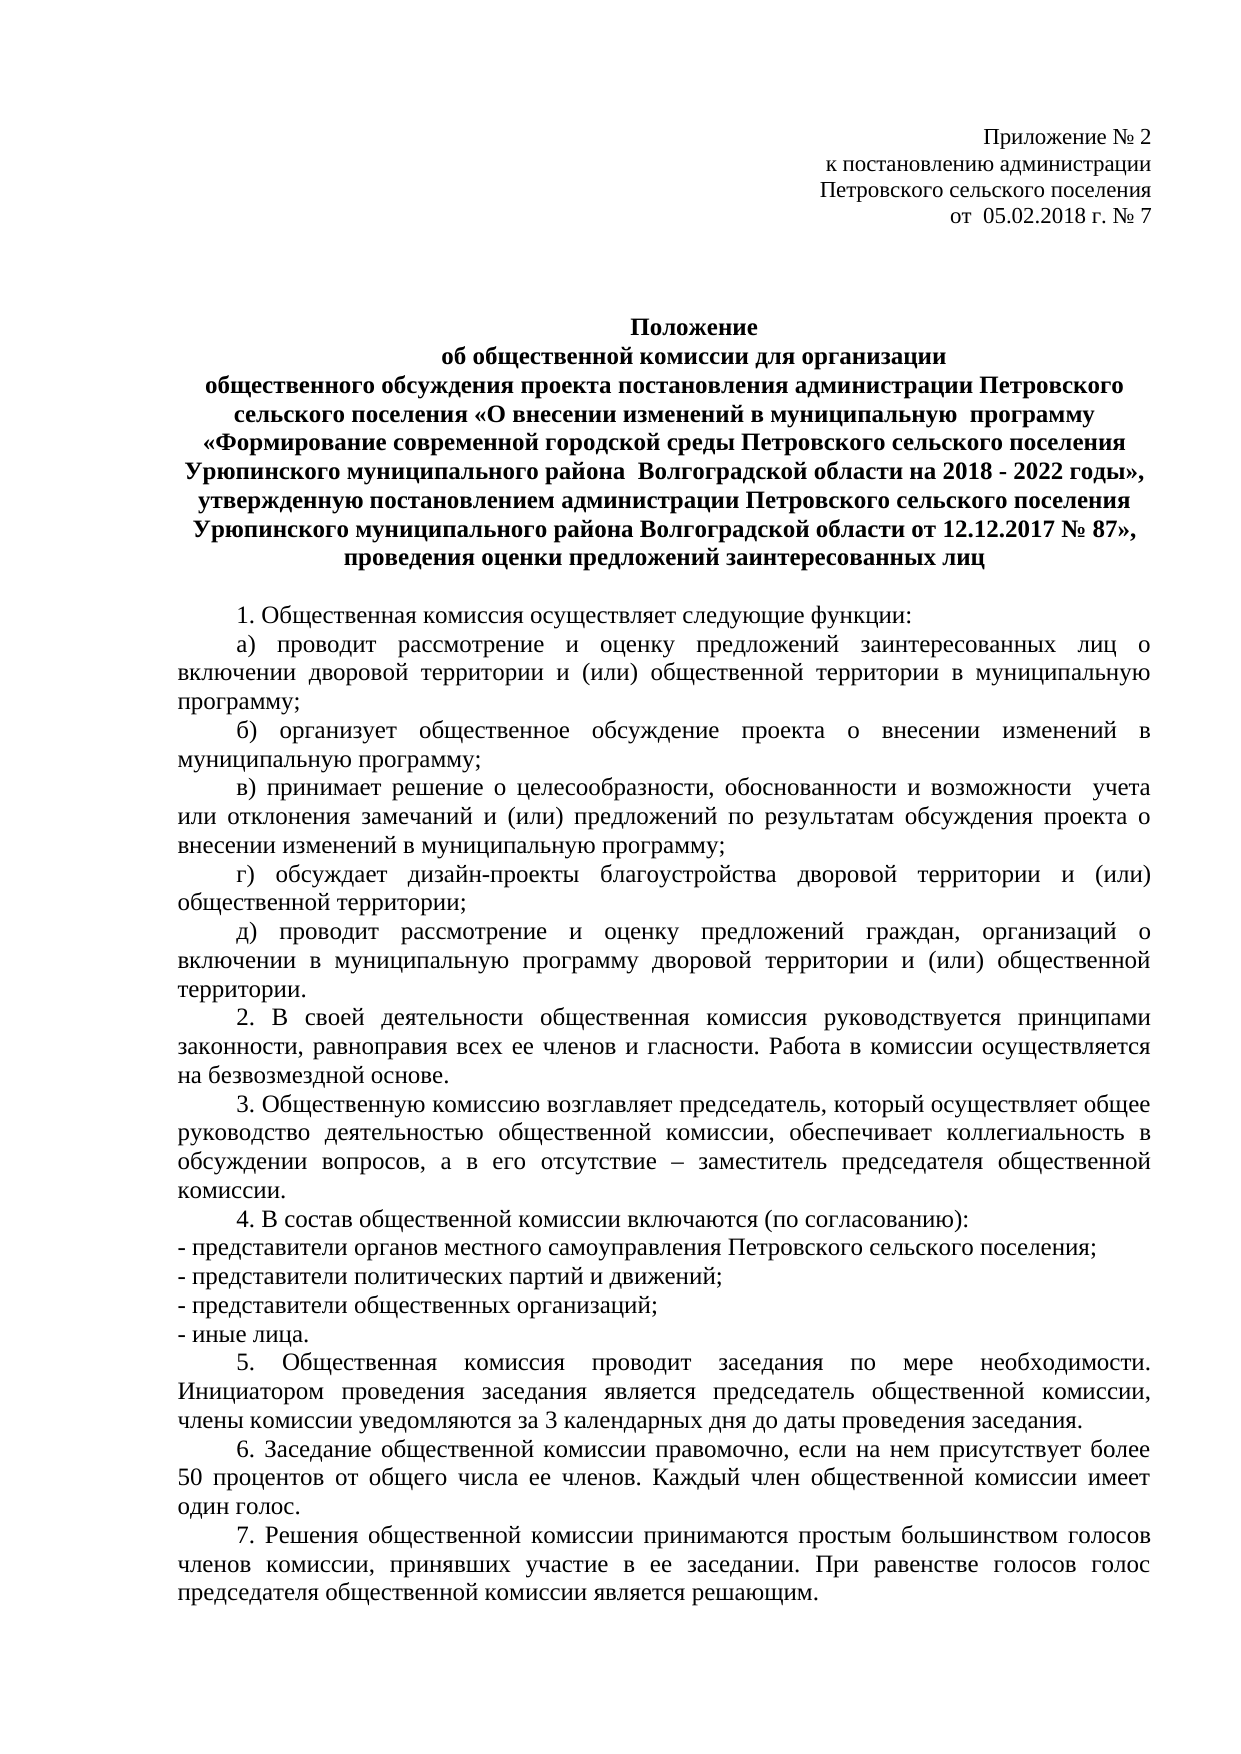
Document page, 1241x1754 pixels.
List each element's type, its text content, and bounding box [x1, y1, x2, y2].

text к постановлению администрации [177, 149, 1152, 176]
text 3. Общественную комиссию возглавляет председатель, который осуществляет общее руководство деятельностью общественной комиссии, обеспечивает коллегиальность в обсуждении вопросов, а в его отсутствие – заместитель председателя общественной комиссии. [177, 1089, 1152, 1204]
text г) обсуждает дизайн-проекты благоустройства дворовой территории и (или) общественной территории; [177, 859, 1152, 916]
text об общественной комиссии для организации [177, 341, 1152, 370]
text Положение [177, 312, 1152, 341]
text - представители органов местного самоуправления Петровского сельского поселения; [177, 1232, 1152, 1261]
text - иные лица. [177, 1319, 1152, 1347]
text б) организует общественное обсуждение проекта о внесении изменений в муниципальную программу; [177, 715, 1152, 772]
text Петровского сельского поселения [177, 176, 1152, 202]
text 7. Решения общественной комиссии принимаются простым большинством голосов членов комиссии, принявших участие в ее заседании. При равенстве голосов голос председателя общественной комиссии является решающим. [177, 1520, 1152, 1606]
text 5. Общественная комиссия проводит заседания по мере необходимости. Инициатором проведения заседания является председатель общественной комиссии, члены комиссии уведомляются за 3 календарных дня до даты проведения заседания. [177, 1347, 1152, 1434]
text в) принимает решение о целесообразности, обоснованности и возможности учета или отклонения замечаний и (или) предложений по результатам обсуждения проекта о внесении изменений в муниципальную программу; [177, 772, 1152, 859]
text 4. В состав общественной комиссии включаются (по согласованию): [177, 1204, 1152, 1232]
text а) проводит рассмотрение и оценку предложений заинтересованных лиц о включении дворовой территории и (или) общественной территории в муниципальную программу; [177, 629, 1152, 715]
text Приложение № 2 [177, 123, 1152, 149]
text - представители общественных организаций; [177, 1290, 1152, 1319]
text - представители политических партий и движений; [177, 1261, 1152, 1290]
text общественного обсуждения проекта постановления администрации Петровского сельского поселения «О внесении изменений в муниципальную программу «Формирование современной городской среды Петровского сельского поселения Урюпинского муниципального района Волгоградской области на 2018 - 2022 годы», утвержденную постановлением администрации Петровского сельского поселения Урюпинского муниципального района Волгоградской области от 12.12.2017 № 87», проведения оценки предложений заинтересованных лиц [177, 370, 1152, 571]
text от 05.02.2018 г. № 7 [177, 202, 1152, 229]
text 2. В своей деятельности общественная комиссия руководствуется принципами законности, равноправия всех ее членов и гласности. Работа в комиссии осуществляется на безвозмездной основе. [177, 1002, 1152, 1089]
text 1. Общественная комиссия осуществляет следующие функции: [177, 600, 1152, 629]
text 6. Заседание общественной комиссии правомочно, если на нем присутствует более 50 процентов от общего числа ее членов. Каждый член общественной комиссии имеет один голос. [177, 1434, 1152, 1520]
text д) проводит рассмотрение и оценку предложений граждан, организаций о включении в муниципальную программу дворовой территории и (или) общественной территории. [177, 916, 1152, 1002]
